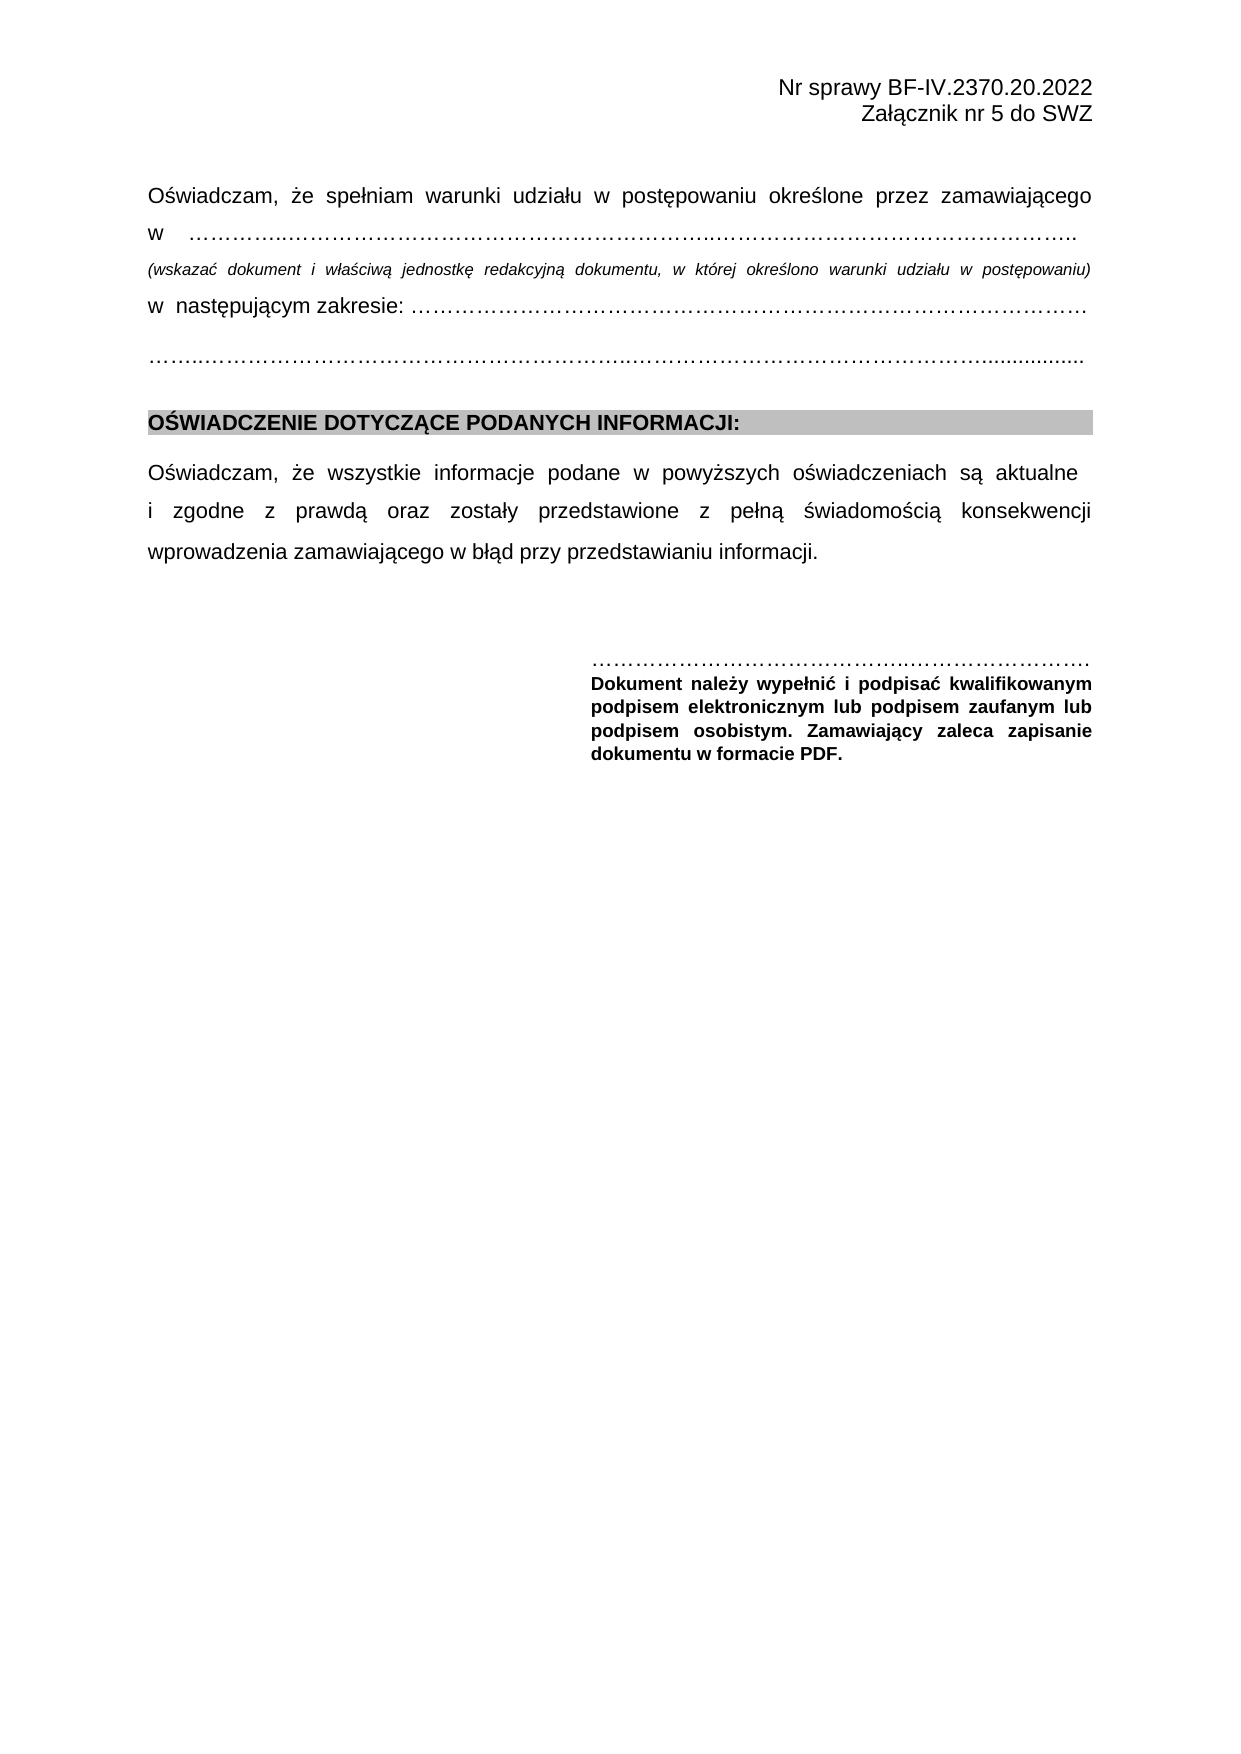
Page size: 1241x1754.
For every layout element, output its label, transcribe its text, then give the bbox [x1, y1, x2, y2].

text Oświadczam, że wszystkie informacje podane w powyższych oświadczeniach są aktualne i zgodne z prawdą oraz zostały przedstawione z pełną świadomością konsekwencji wprowadzenia zamawiającego w błąd przy przedstawianiu informacji. [148, 460, 1093, 565]
text ……..…………………………………………………..…………………………………………................. [148, 343, 1093, 368]
text ……………………………………..……………………. Dokument należy wypełnić i podpisać kwalifikowanym podpisem elektronicznym lub podpisem zaufanym lub podpisem osobistym. Zamawiający zaleca zapisanie dokumentu w formacie PDF. [591, 646, 1093, 764]
text OŚWIADCZENIE DOTYCZĄCE PODANYCH INFORMACJI: [148, 410, 1093, 435]
text Oświadczam, że spełniam warunki udziału w postępowaniu określone przez zamawiającego w …………..…………………………………………………..………………………………………….. (wskazać dokument i właściwą jednostkę redakcyjną dokumentu, w której określono warunki udziału w postępowaniu) w następującym zakresie: ………………………………………………………………………………… [148, 182, 1093, 318]
